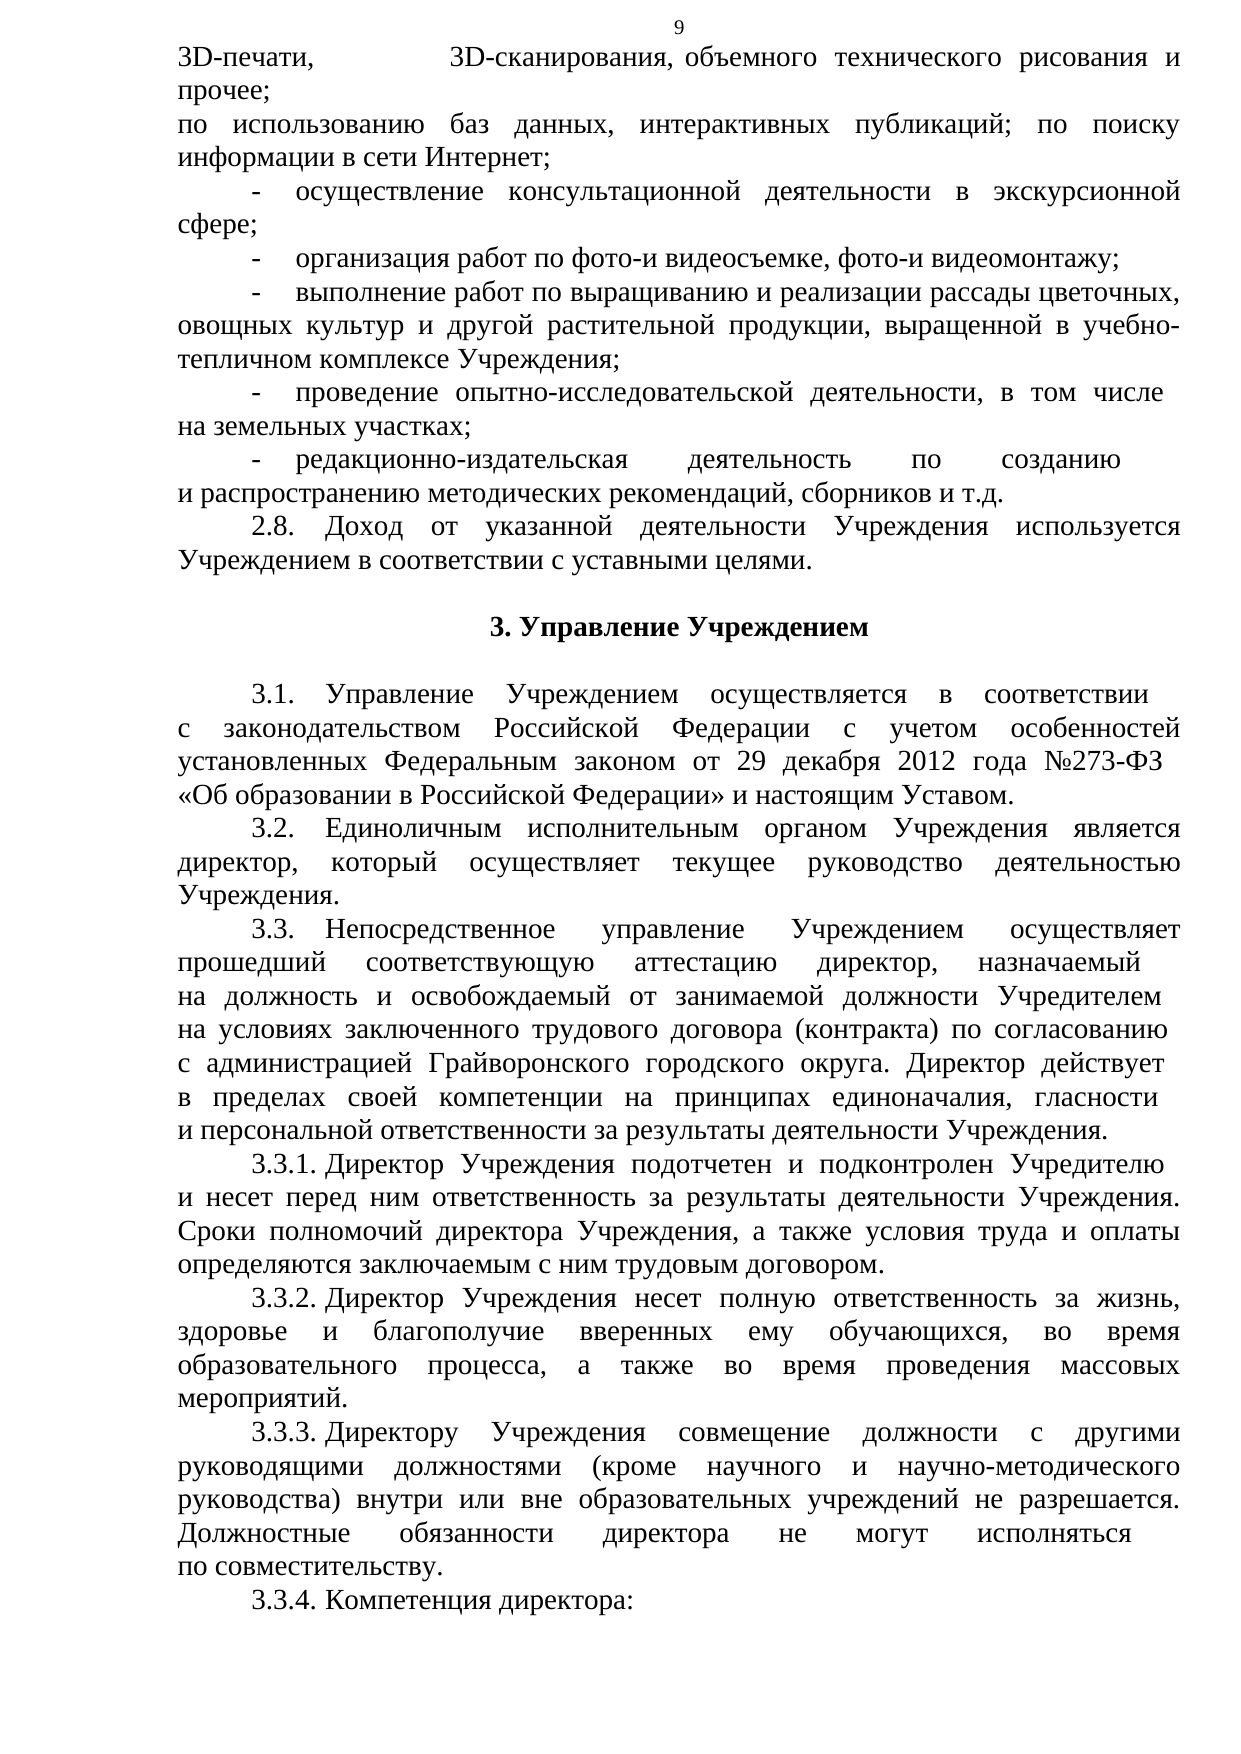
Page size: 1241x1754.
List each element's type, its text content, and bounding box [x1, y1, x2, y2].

text - осуществление консультационной деятельности в экскурсионной сфере; [177, 173, 1181, 240]
text - выполнение работ по выращиванию и реализации рассады цветочных, овощных культур и другой растительной продукции, выращенной в учебно-тепличном комплексе Учреждения; [177, 274, 1181, 374]
text 3.3. Непосредственное управление Учреждением осуществляет прошедший соответствующую аттестацию директор, назначаемый на должность и освобождаемый от занимаемой должности Учредителем на условиях заключенного трудового договора (контракта) по согласованию с администрацией Грайворонского городского округа. Директор действует в пределах своей компетенции на принципах единоначалия, гласности и персональной ответственности за результаты деятельности Учреждения. [177, 911, 1181, 1146]
text 3.3.4. Компетенция директора: [177, 1582, 1181, 1615]
text 3.2. Единоличным исполнительным органом Учреждения является директор, который осуществляет текущее руководство деятельностью Учреждения. [177, 810, 1181, 911]
text 3.1. Управление Учреждением осуществляется в соответствии с законодательством Российской Федерации с учетом особенностей установленных Федеральным законом от 29 декабря 2012 года №273-ФЗ «Об образовании в Российской Федерации» и настоящим Уставом. [177, 676, 1181, 810]
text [177, 39, 1181, 173]
text - проведение опытно-исследовательской деятельности, в том числе на земельных участках; [177, 374, 1181, 441]
text 3. Управление Учреждением [177, 609, 1181, 643]
text 3.3.2. Директор Учреждения несет полную ответственность за жизнь, здоровье и благополучие вверенных ему обучающихся, во время образовательного процесса, а также во время проведения массовых мероприятий. [177, 1280, 1181, 1414]
text 3.3.3. Директору Учреждения совмещение должности с другими руководящими должностями (кроме научного и научно-методического руководства) внутри или вне образовательных учреждений не разрешается. Должностные обязанности директора не могут исполняться по совместительству. [177, 1414, 1181, 1582]
text 2.8. Доход от указанной деятельности Учреждения используется Учреждением в соответствии с уставными целями. [177, 508, 1181, 576]
text 3.3.1. Директор Учреждения подотчетен и подконтролен Учредителю и несет перед ним ответственность за результаты деятельности Учреждения. Сроки полномочий директора Учреждения, а также условия труда и оплаты определяются заключаемым с ним трудовым договором. [177, 1146, 1181, 1280]
text - редакционно-издательская деятельность по созданию и распространению методических рекомендаций, сборников и т.д. [177, 441, 1181, 508]
text - организация работ по фото-и видеосъемке, фото-и видеомонтажу; [177, 240, 1181, 274]
